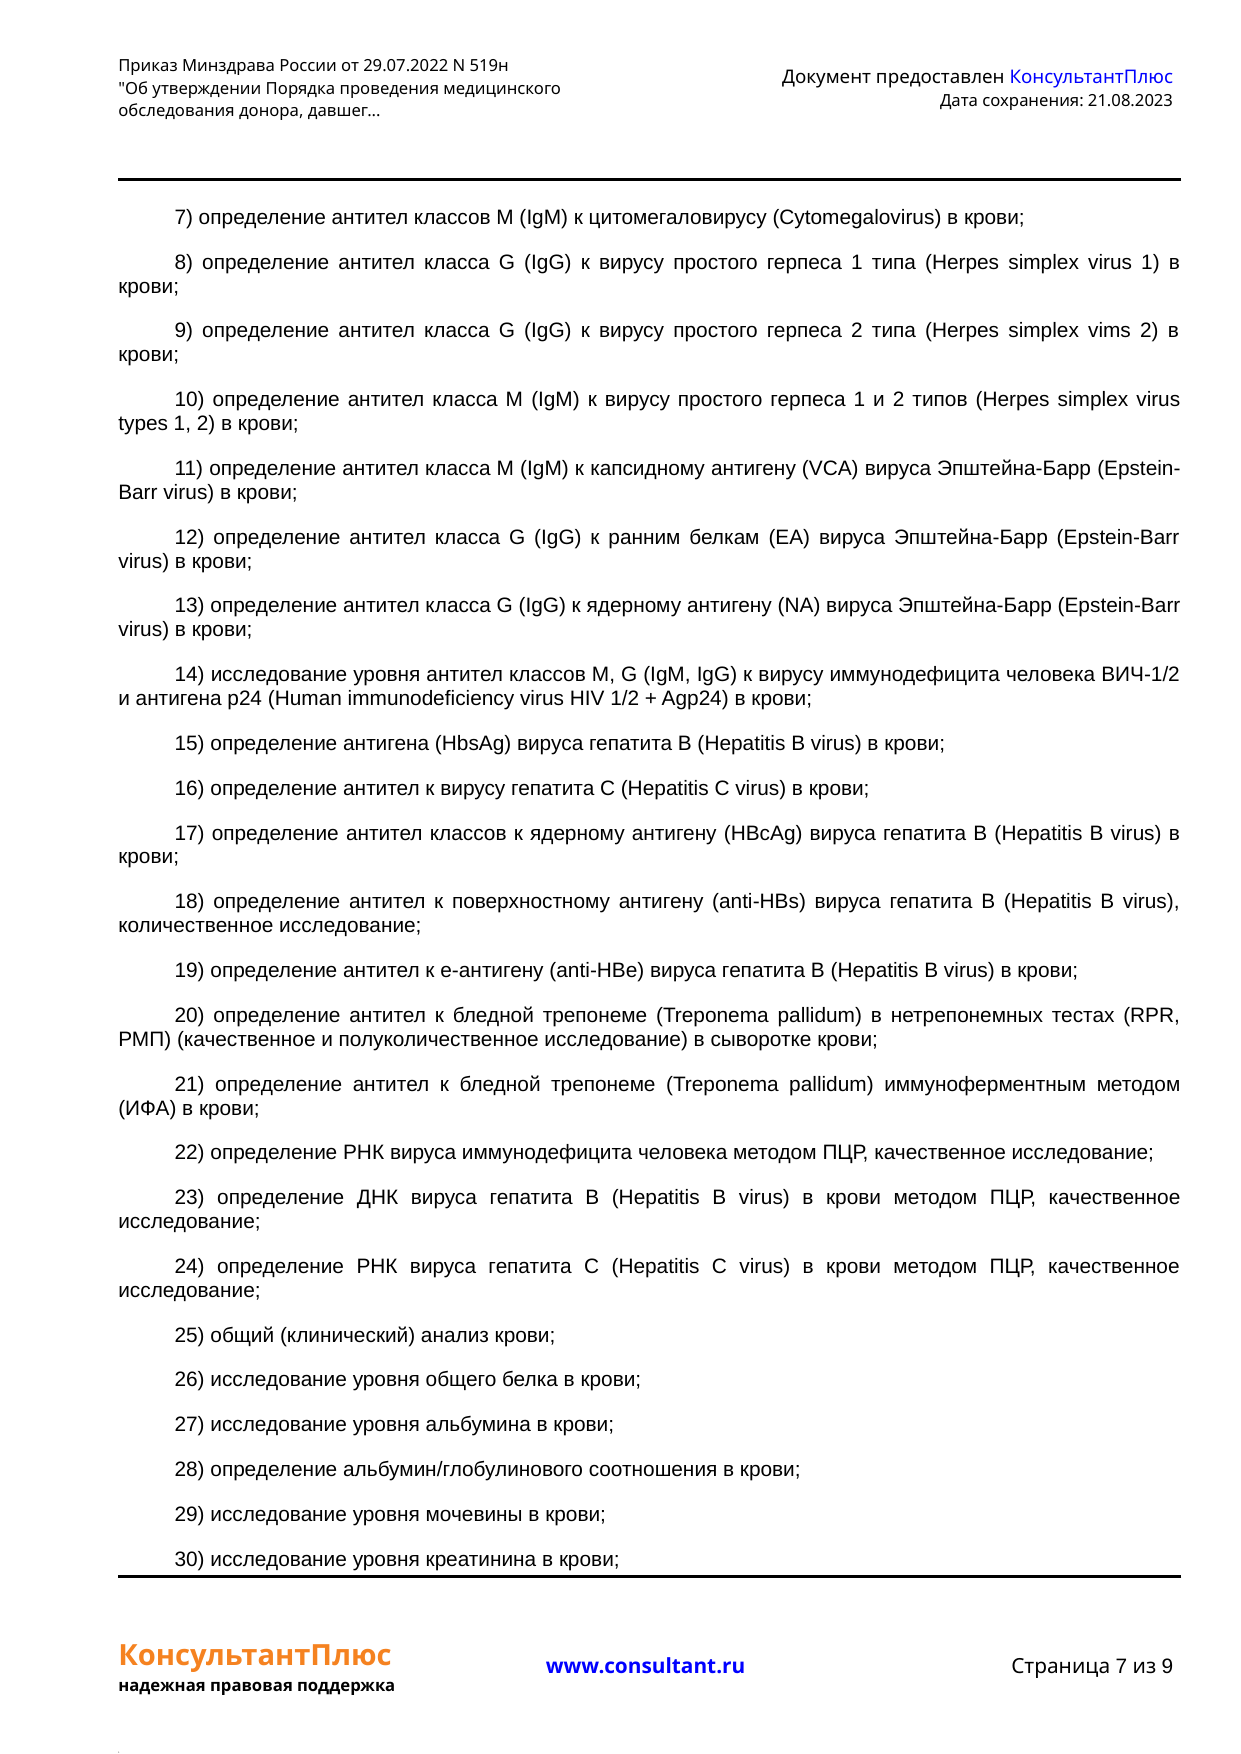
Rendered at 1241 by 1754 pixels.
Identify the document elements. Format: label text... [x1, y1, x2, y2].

text 30) исследование уровня креатинина в крови; [118, 1546, 1181, 1570]
text 11) определение антител класса M (IgM) к капсидному антигену (VCA) вируса Эпштейна-Барр (Epstein-Barr virus) в крови; [118, 456, 1181, 504]
text 24) определение РНК вируса гепатита C (Hepatitis C virus) в крови методом ПЦР, качественное исследование; [118, 1254, 1181, 1302]
text 21) определение антител к бледной трепонеме (Treponema pallidum) иммуноферментным методом (ИФА) в крови; [118, 1071, 1181, 1119]
text 22) определение РНК вируса иммунодефицита человека методом ПЦР, качественное исследование; [118, 1140, 1181, 1164]
text 12) определение антител класса G (IgG) к ранним белкам (EA) вируса Эпштейна-Барр (Epstein-Barr virus) в крови; [118, 524, 1181, 572]
text 7) определение антител классов M (IgM) к цитомегаловирусу (Cytomegalovirus) в крови; [118, 205, 1181, 229]
text 19) определение антител к e-антигену (anti-HBe) вируса гепатита B (Hepatitis B virus) в крови; [118, 958, 1181, 982]
text 14) исследование уровня антител классов M, G (IgM, IgG) к вирусу иммунодефицита человека ВИЧ-1/2 и антигена p24 (Human immunodeficiency virus HIV 1/2 + Agp24) в крови; [118, 662, 1181, 710]
text 20) определение антител к бледной трепонеме (Treponema pallidum) в нетрепонемных тестах (RPR, РМП) (качественное и полуколичественное исследование) в сыворотке крови; [118, 1003, 1181, 1051]
text 23) определение ДНК вируса гепатита B (Hepatitis B virus) в крови методом ПЦР, качественное исследование; [118, 1185, 1181, 1233]
text 17) определение антител классов к ядерному антигену (HBcAg) вируса гепатита B (Hepatitis B virus) в крови; [118, 820, 1181, 868]
text 15) определение антигена (HbsAg) вируса гепатита B (Hepatitis B virus) в крови; [118, 731, 1181, 755]
text 26) исследование уровня общего белка в крови; [118, 1367, 1181, 1391]
text 16) определение антител к вирусу гепатита C (Hepatitis C virus) в крови; [118, 776, 1181, 799]
text 9) определение антител класса G (IgG) к вирусу простого герпеса 2 типа (Herpes simplex vims 2) в крови; [118, 318, 1181, 366]
text 27) исследование уровня альбумина в крови; [118, 1412, 1181, 1436]
text 25) общий (клинический) анализ крови; [118, 1322, 1181, 1346]
text 29) исследование уровня мочевины в крови; [118, 1502, 1181, 1526]
text 8) определение антител класса G (IgG) к вирусу простого герпеса 1 типа (Herpes simplex virus 1) в крови; [118, 249, 1181, 297]
text 13) определение антител класса G (IgG) к ядерному антигену (NA) вируса Эпштейна-Барр (Epstein-Barr virus) в крови; [118, 593, 1181, 641]
text 28) определение альбумин/глобулинового соотношения в крови; [118, 1457, 1181, 1481]
text 10) определение антител класса M (IgM) к вирусу простого герпеса 1 и 2 типов (Herpes simplex virus types 1, 2) в крови; [118, 387, 1181, 435]
text 18) определение антител к поверхностному антигену (anti-HBs) вируса гепатита B (Hepatitis B virus), количественное исследование; [118, 889, 1181, 937]
